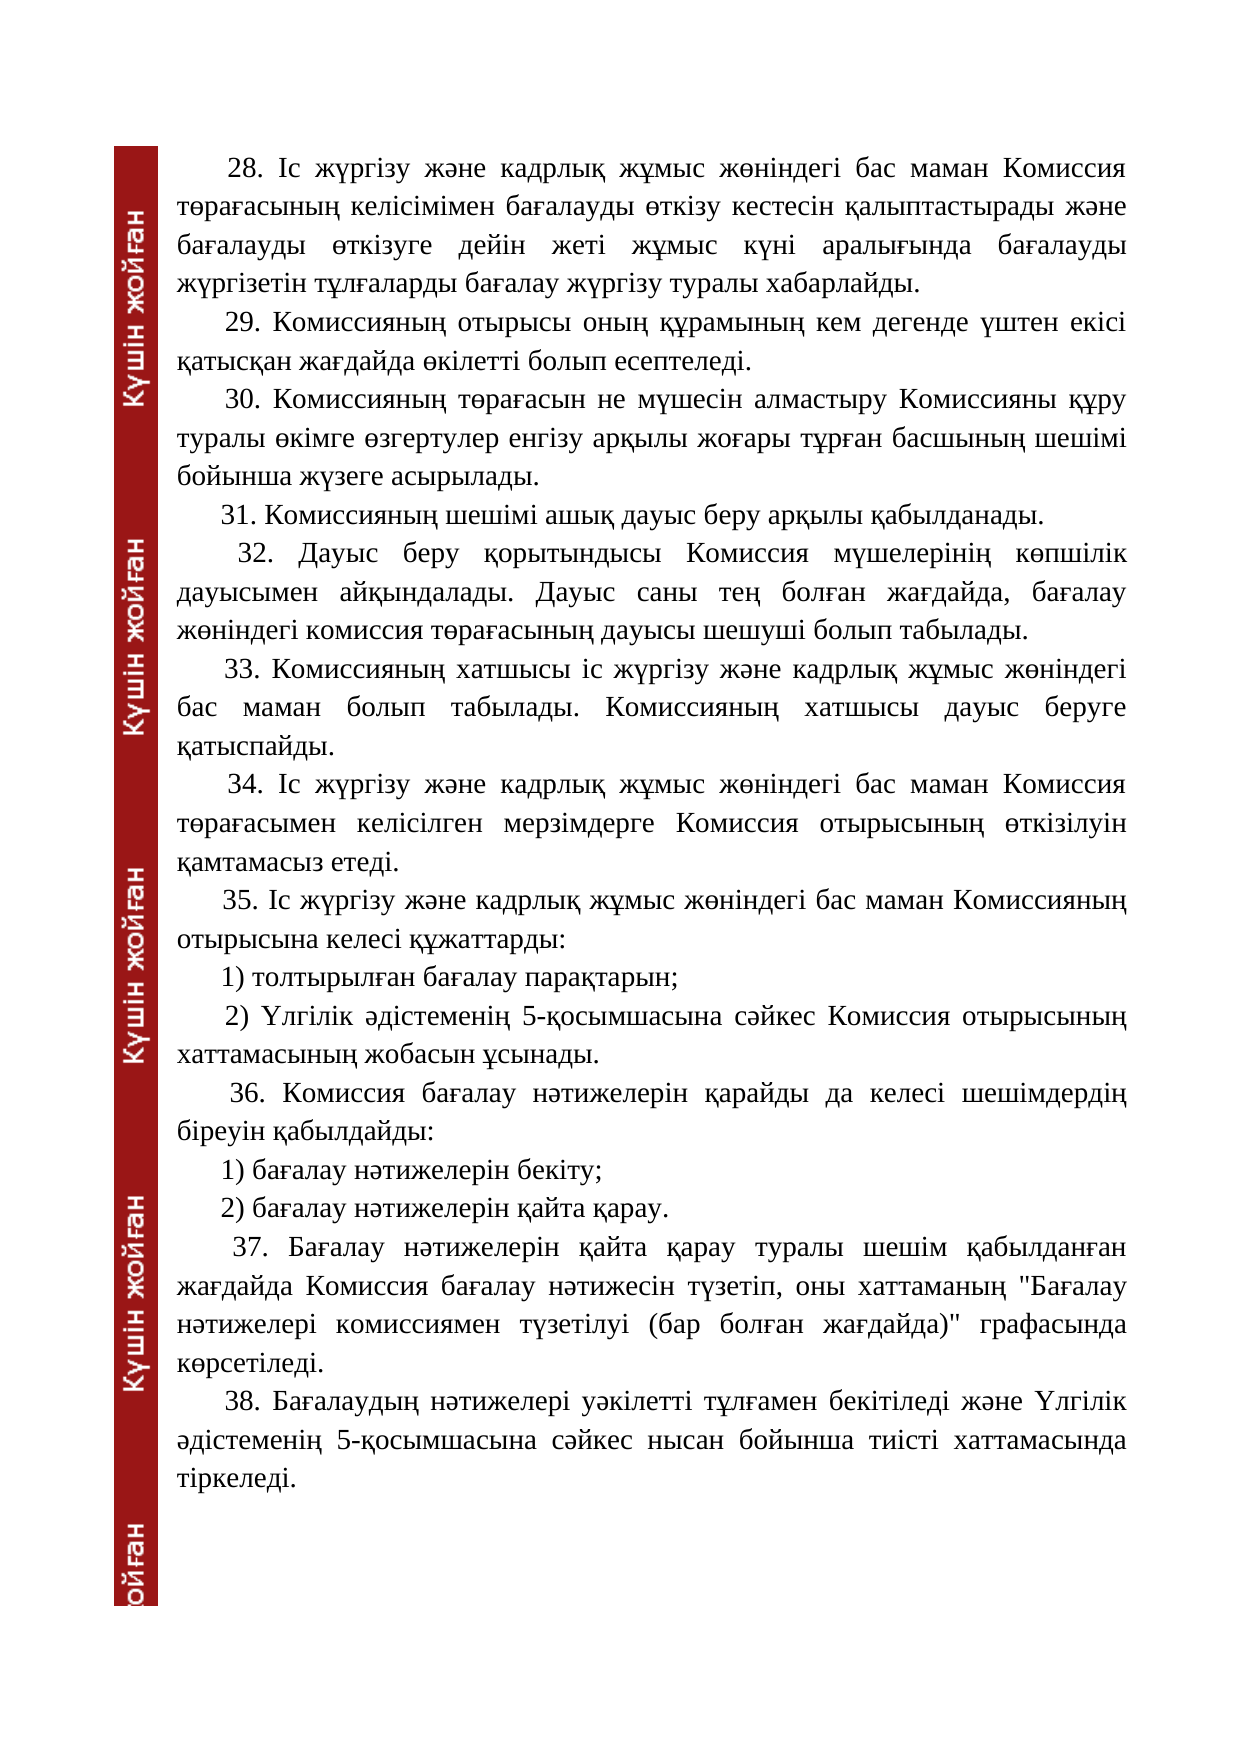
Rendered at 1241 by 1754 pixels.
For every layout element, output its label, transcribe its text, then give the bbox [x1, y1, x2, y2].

text 36. Комиссия бағалау нәтижелерін қарайды да келесі шешімдердің біреуін қабылдайды: [112, 1075, 1128, 1147]
picture [114, 1186, 158, 1191]
picture [114, 646, 158, 651]
picture [114, 376, 158, 381]
picture [114, 954, 158, 959]
picture [114, 1378, 158, 1383]
text 2) Үлгілік әдістеменің 5-қосымшасына сәйкес Комиссия отырысының хаттамасының жобасын ұсынады. [112, 998, 1128, 1070]
picture [114, 530, 158, 535]
text 33. Комиссияның хатшысы іс жүргізу және кадрлық жұмыс жөніндегі бас маман болып табылады. Комиссияның хатшысы дауыс беруге қатыспайды. [112, 651, 1128, 762]
text 1) бағалау нәтижелерін бекіту; [112, 1152, 1128, 1186]
text 1) толтырылған бағалау парақтарын; [112, 959, 1128, 993]
picture [114, 1494, 158, 1606]
picture [114, 1070, 158, 1075]
text 37. Бағалау нәтижелерін қайта қарау туралы шешім қабылданған жағдайда Комиссия бағалау нәтижесін түзетіп, оны хаттаманың "Бағалау нәтижелері комиссиямен түзетілуі (бар болған жағдайда)" графасында көрсетіледі. [112, 1229, 1128, 1378]
text 30. Комиссияның төрағасын не мүшесін алмастыру Комиссияны құру туралы өкімге өзгертулер енгізу арқылы жоғары тұрған басшының шешімі бойынша жүзеге асырылады. [112, 381, 1128, 492]
text 34. Іс жүргізу және кадрлық жұмыс жөніндегі бас маман Комиссия төрағасымен келісілген мерзімдерге Комиссия отырысының өткізілуін қамтамасыз етеді. [112, 767, 1128, 877]
text 29. Комиссияның отырысы оның құрамының кем дегенде үштен екісі қатысқан жағдайда өкілетті болып есептеледі. [112, 304, 1128, 376]
text 31. Комиссияның шешімі ашық дауыс беру арқылы қабылданады. [112, 497, 1128, 530]
picture [114, 1224, 158, 1229]
text 38. Бағалаудың нәтижелері уәкілетті тұлғамен бекітіледі және Үлгілік әдістеменің 5-қосымшасына сәйкес нысан бойынша тиісті хаттамасында тіркеледі. [112, 1383, 1128, 1494]
picture [114, 1147, 158, 1152]
picture [114, 993, 158, 998]
text 32. Дауыс беру қорытындысы Комиссия мүшелерінің көпшілік дауысымен айқындалады. Дауыс саны тең болған жағдайда, бағалау жөніндегі комиссия төрағасының дауысы шешуші болып табылады. [112, 535, 1128, 646]
picture [114, 492, 158, 497]
text 35. Іс жүргізу және кадрлық жұмыс жөніндегі бас маман Комиссияның отырысына келесі құжаттарды: [112, 882, 1128, 954]
text 28. Іс жүргізу және кадрлық жұмыс жөніндегі бас маман Комиссия төрағасының келісімімен бағалауды өткізу кестесін қалыптастырады және бағалауды өткізуге дейін жеті жұмыс күні аралығында бағалауды жүргізетін тұлғаларды бағалау жүргізу туралы хабарлайды. [112, 150, 1128, 299]
picture [114, 146, 158, 150]
text 2) бағалау нәтижелерін қайта қарау. [112, 1191, 1128, 1224]
picture [114, 877, 158, 882]
picture [114, 762, 158, 767]
picture [114, 299, 158, 304]
